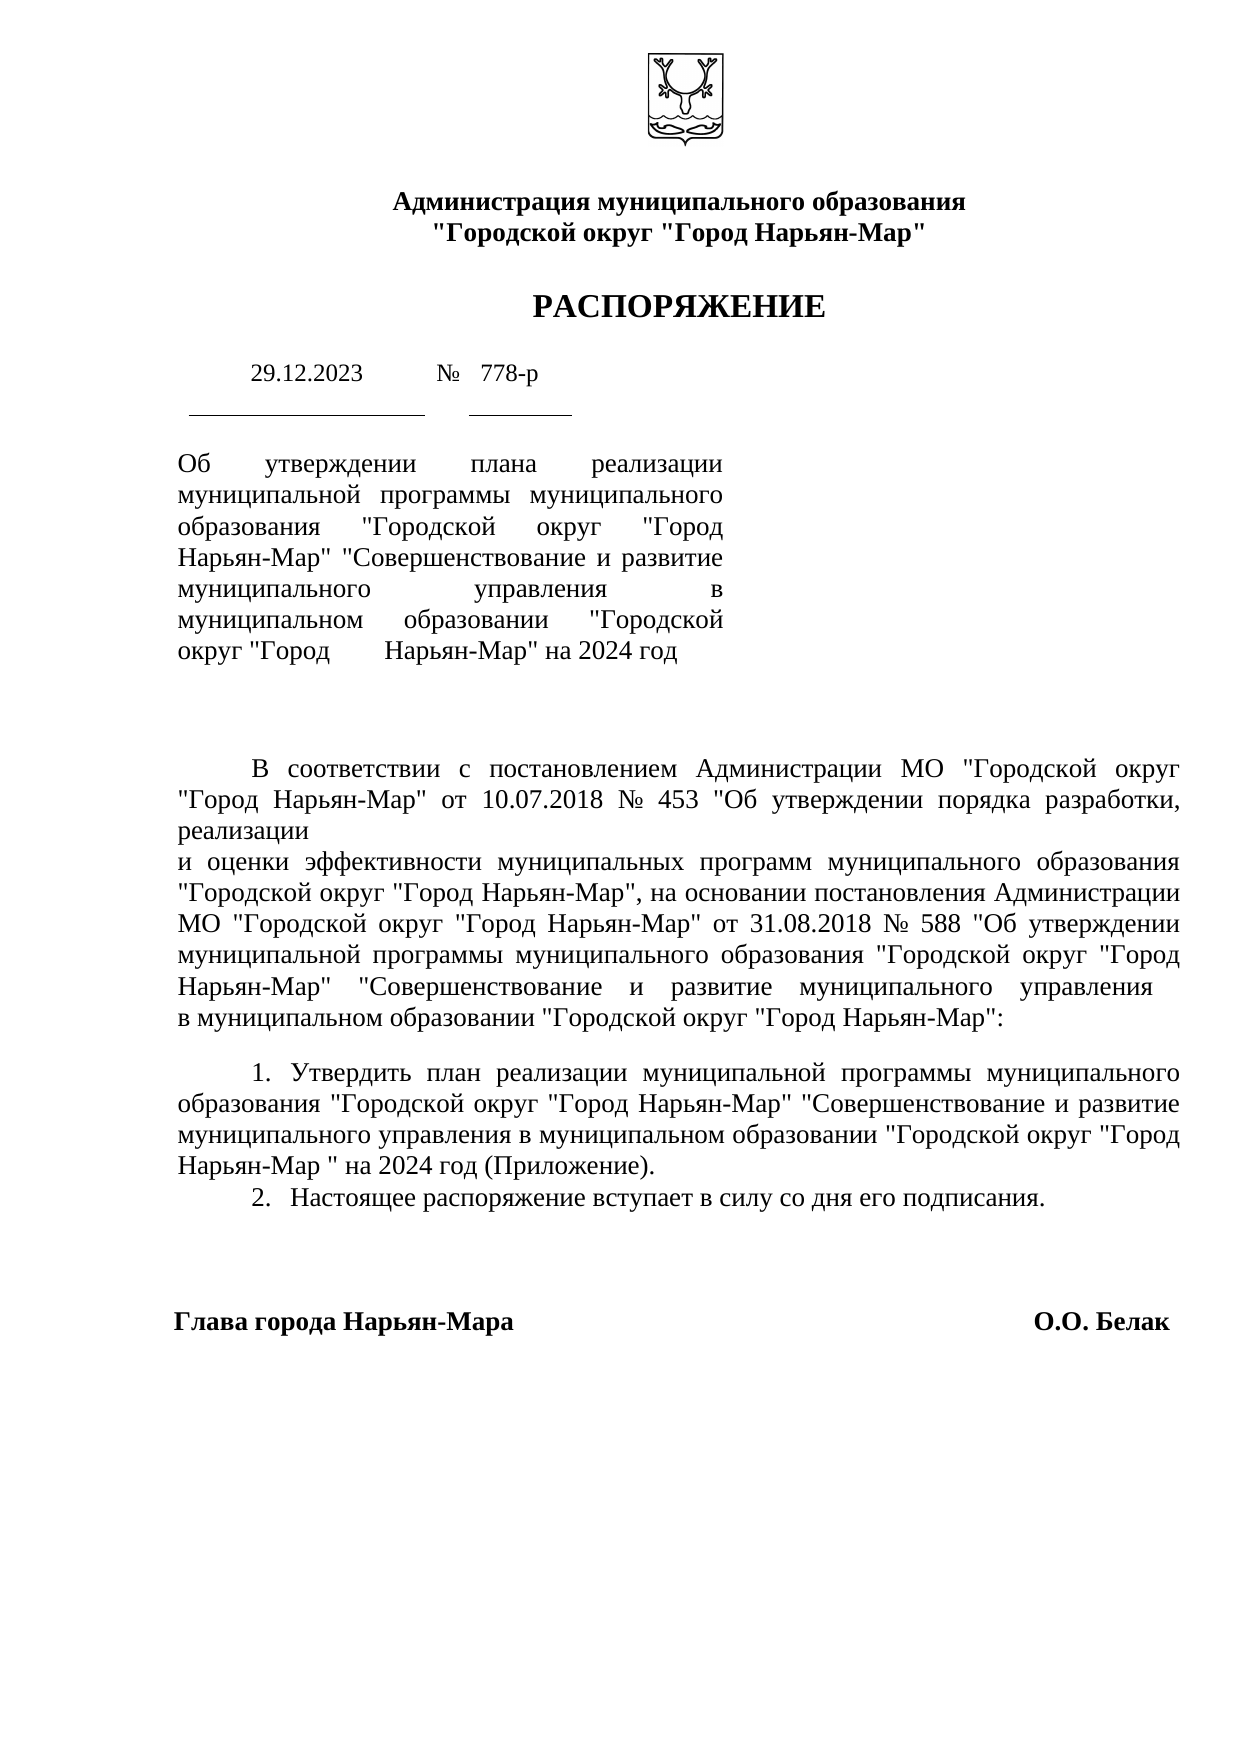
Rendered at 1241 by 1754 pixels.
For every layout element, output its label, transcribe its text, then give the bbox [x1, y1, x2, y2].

text Об утверждении плана реализации муниципальной программы муниципального образования "Городской округ "Город Нарьян-Мар" "Совершенствование и развитие муниципального управления в муниципальном образовании "Городской округ "Город Нарьян-Мар" на 2024 год [177, 447, 723, 665]
text Администрация муниципального образования "Городской округ "Город Нарьян-Мар" [177, 185, 1181, 247]
list Настоящее распоряжение вступает в силу со дня его подписания. [177, 1181, 1181, 1212]
table_header 29.12.2023 [189, 358, 425, 415]
list Утвердить план реализации муниципальной программы муниципального образования "Городской округ "Город Нарьян-Мар" "Совершенствование и развитие муниципального управления в муниципальном образовании "Городской округ "Город Нарьян-Мар " на 2024 год (Приложение). [177, 1056, 1181, 1181]
text В соответствии с постановлением Администрации МО "Городской округ "Город Нарьян-Мар" от 10.07.2018 № 453 "Об утверждении порядка разработки, реализации и оценки эффективности муниципальных программ муниципального образования "Городской округ "Город Нарьян-Мар", на основании постановления Администрации МО "Городской округ "Город Нарьян-Мар" от 31.08.2018 № 588 "Об утверждении муниципальной программы муниципального образования "Городской округ "Город Нарьян-Мар" "Совершенствование и развитие муниципального управления в муниципальном образовании "Городской округ "Город Нарьян-Мар": [177, 752, 1181, 1032]
picture [647, 53, 724, 147]
table_header № [425, 358, 469, 415]
table_header Глава города Нарьян-Мара [177, 1305, 678, 1357]
table_header 778-р [469, 358, 572, 415]
table_header О.О. Белак [678, 1305, 1181, 1357]
text РАСПОРЯЖЕНИЕ [177, 286, 1181, 324]
